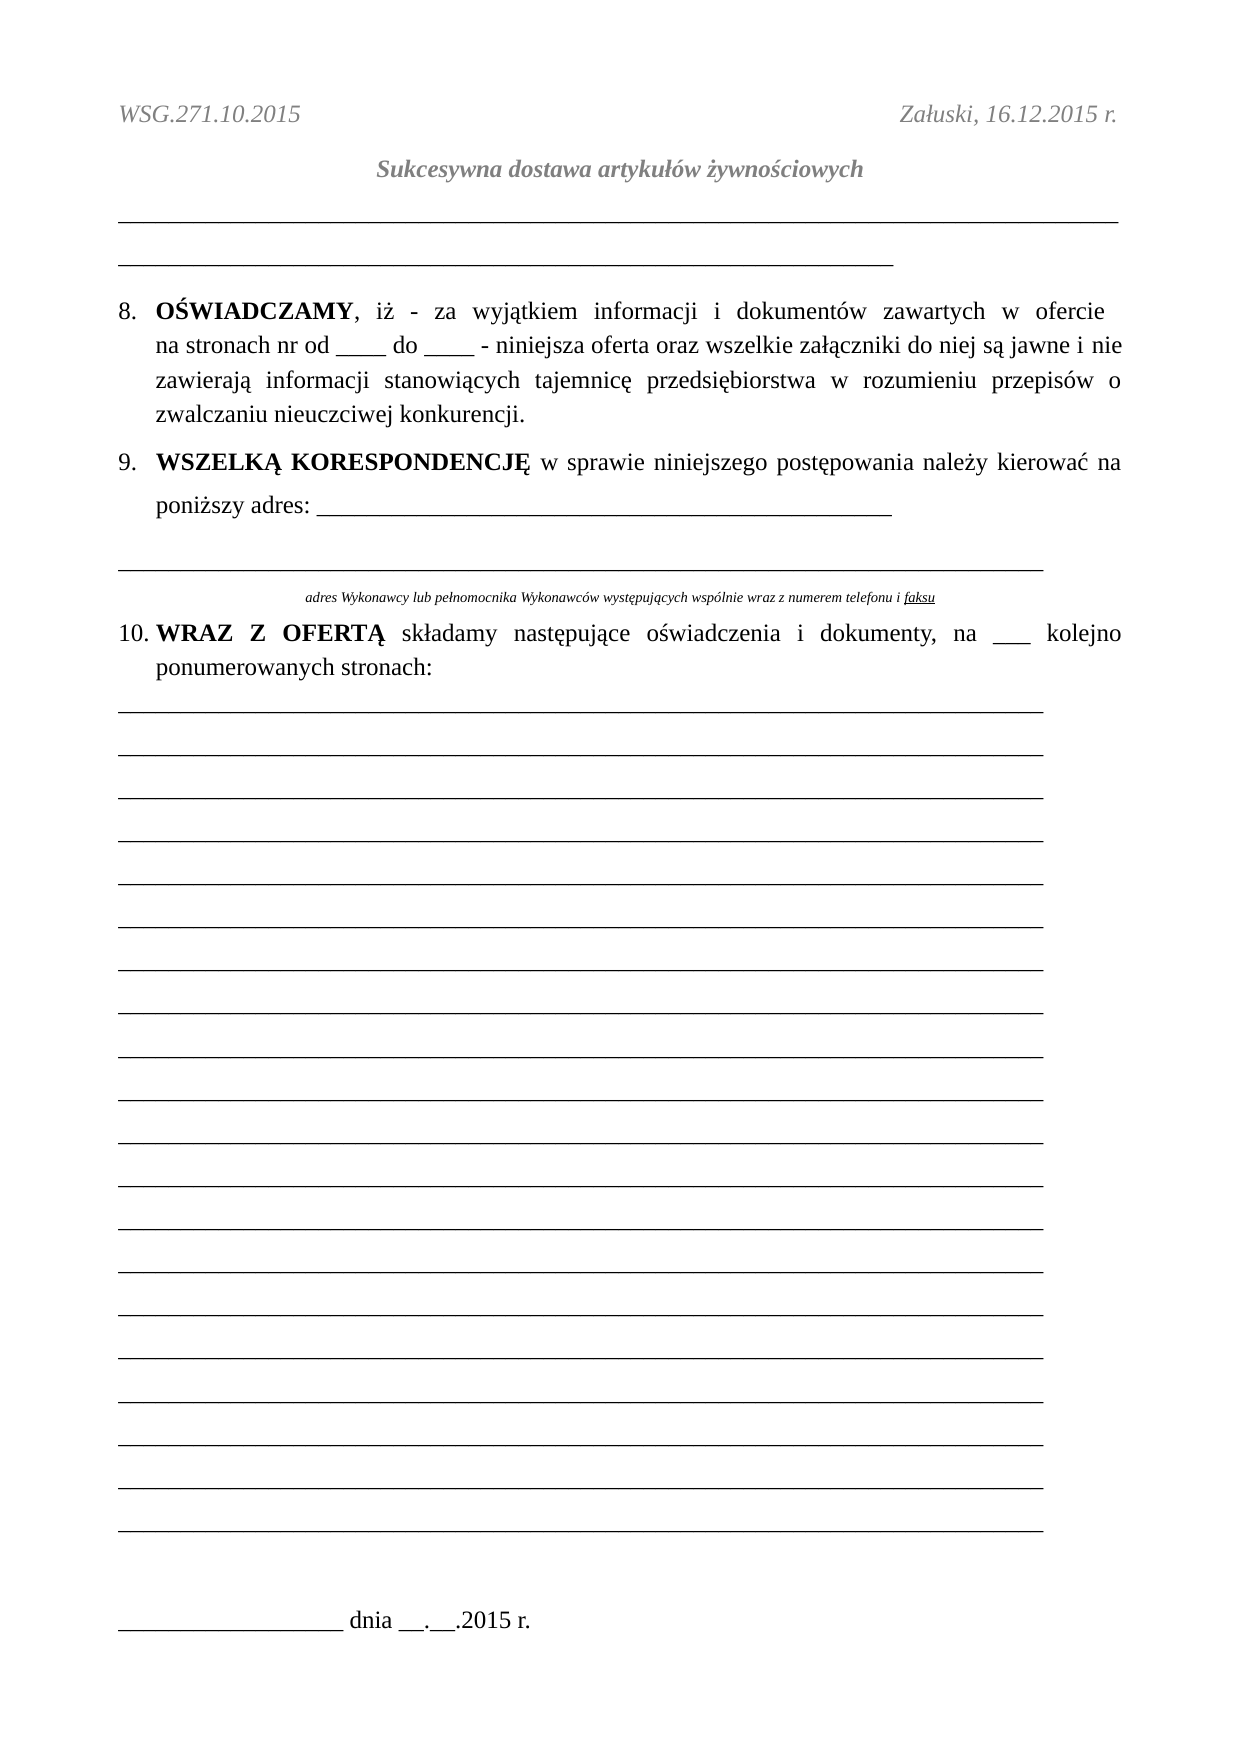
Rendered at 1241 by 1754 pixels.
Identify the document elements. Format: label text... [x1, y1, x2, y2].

text __________________________________________________________________________ [118, 1506, 1122, 1535]
list WRAZ Z OFERTĄ składamy następujące oświadczenia i dokumenty, na ___ kolejno ponumerowanych stronach: [118, 618, 1122, 681]
text __________________________________________________________________________ [118, 1161, 1122, 1190]
text __________________ dnia __.__.2015 r. [118, 1605, 1122, 1633]
text __________________________________________________________________________ [118, 773, 1122, 802]
text __________________________________________________________________________ [118, 1247, 1122, 1276]
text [118, 197, 1122, 269]
list WSZELKĄ KORESPONDENCJĘ w sprawie niniejszego postępowania należy kierować na poniższy adres: ______________________________________________ [118, 447, 1122, 518]
list OŚWIADCZAMY, iż - za wyjątkiem informacji i dokumentów zawartych w ofercie na stronach nr od ____ do ____ - niniejsza oferta oraz wszelkie załączniki do niej są jawne i nie zawierają informacji stanowiących tajemnicę przedsiębiorstwa w rozumieniu przepisów o zwalczaniu nieuczciwej konkurencji. [118, 296, 1122, 428]
text __________________________________________________________________________ [118, 545, 1122, 574]
text __________________________________________________________________________ [118, 1333, 1122, 1362]
text __________________________________________________________________________ [118, 859, 1122, 888]
text __________________________________________________________________________ [118, 1463, 1122, 1492]
text __________________________________________________________________________ [118, 1377, 1122, 1405]
text __________________________________________________________________________ [118, 945, 1122, 974]
text __________________________________________________________________________ [118, 1290, 1122, 1319]
text __________________________________________________________________________ [118, 687, 1122, 715]
text __________________________________________________________________________ [118, 816, 1122, 845]
text adres Wykonawcy lub pełnomocnika Wykonawców występujących wspólnie wraz z numerem telefonu i faksu [118, 588, 1122, 605]
text __________________________________________________________________________ [118, 902, 1122, 931]
text __________________________________________________________________________ [118, 1204, 1122, 1233]
text __________________________________________________________________________ [118, 1118, 1122, 1147]
text __________________________________________________________________________ [118, 1032, 1122, 1060]
text __________________________________________________________________________ [118, 1420, 1122, 1448]
text __________________________________________________________________________ [118, 730, 1122, 758]
text __________________________________________________________________________ [118, 1075, 1122, 1103]
text __________________________________________________________________________ [118, 988, 1122, 1017]
